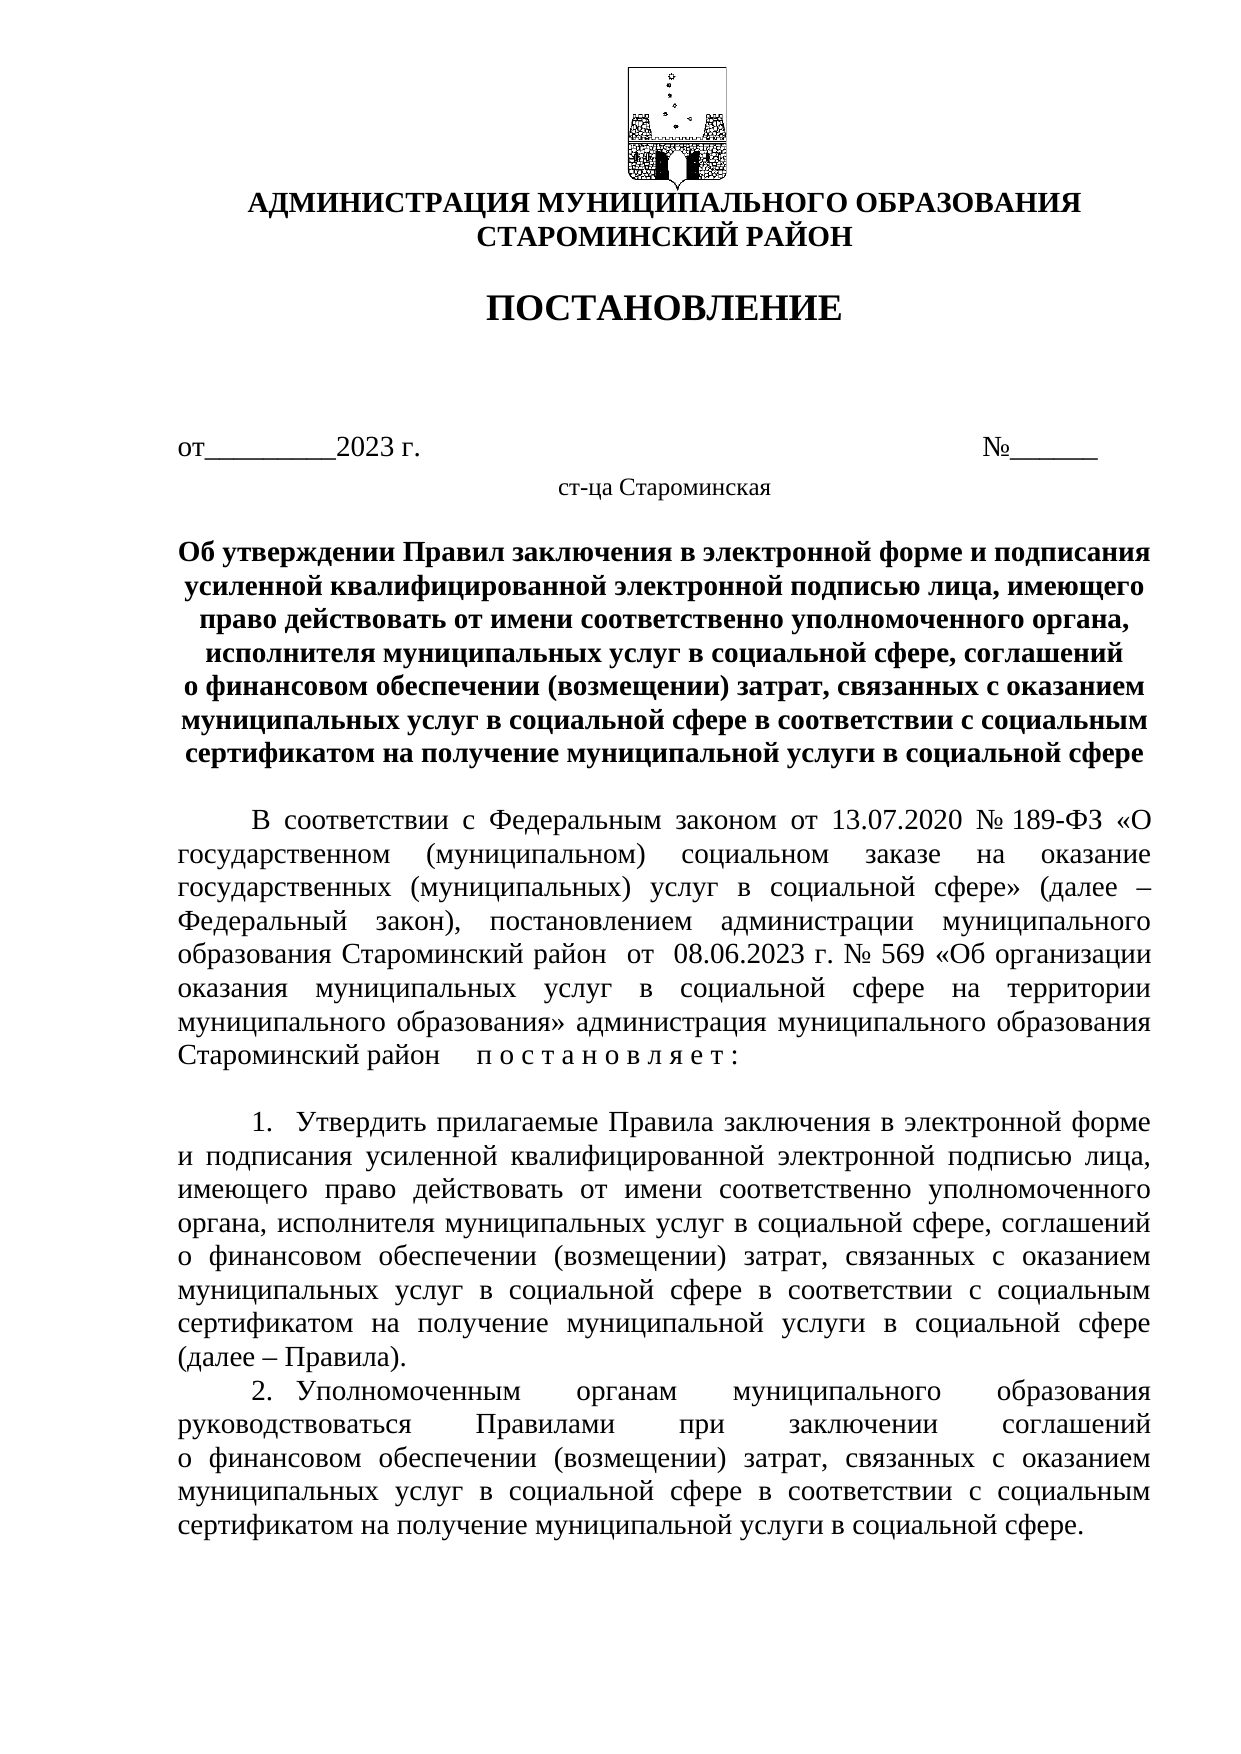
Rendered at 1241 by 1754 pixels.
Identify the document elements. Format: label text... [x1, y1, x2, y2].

text АДМИНИСТРАЦИЯ МУНИЦИПАЛЬНОГО ОБРАЗОВАНИЯ [177, 185, 1152, 219]
text В соответствии с Федеральным законом от 13.07.2020 № 189-ФЗ «О государственном (муниципальном) социальном заказе на оказание государственных (муниципальных) услуг в социальной сфере» (далее – Федеральный закон), постановлением администрации муниципального образования Староминский район от 08.06.2023 г. № 569 «Об организации оказания муниципальных услуг в социальной сфере на территории муниципального образования» администрация муниципального образования Староминский район п о с т а н о в л я е т : [177, 802, 1152, 1071]
picture [627, 67, 727, 191]
text ст-ца Староминская [177, 463, 1152, 501]
text ПОСТАНОВЛЕНИЕ [177, 286, 1152, 329]
text СТАРОМИНСКИЙ РАЙОН [177, 219, 1152, 252]
text Об утверждении Правил заключения в электронной форме и подписания усиленной квалифицированной электронной подписью лица, имеющего право действовать от имени соответственно уполномоченного органа, исполнителя муниципальных услуг в социальной сфере, соглашений о финансовом обеспечении (возмещении) затрат, связанных с оказанием муниципальных услуг в социальной сфере в соответствии с социальным сертификатом на получение муниципальной услуги в социальной сфере [177, 534, 1152, 769]
text от_________2023 г. №______ [177, 429, 1152, 463]
list Утвердить прилагаемые Правила заключения в электронной форме и подписания усиленной квалифицированной электронной подписью лица, имеющего право действовать от имени соответственно уполномоченного органа, исполнителя муниципальных услуг в социальной сфере, соглашений о финансовом обеспечении (возмещении) затрат, связанных с оказанием муниципальных услуг в социальной сфере в соответствии с социальным сертификатом на получение муниципальной услуги в социальной сфере (далее – Правила). [177, 1104, 1152, 1373]
list Уполномоченным органам муниципального образования руководствоваться Правилами при заключении соглашений о финансовом обеспечении (возмещении) затрат, связанных с оказанием муниципальных услуг в социальной сфере в соответствии с социальным сертификатом на получение муниципальной услуги в социальной сфере. [177, 1373, 1152, 1540]
